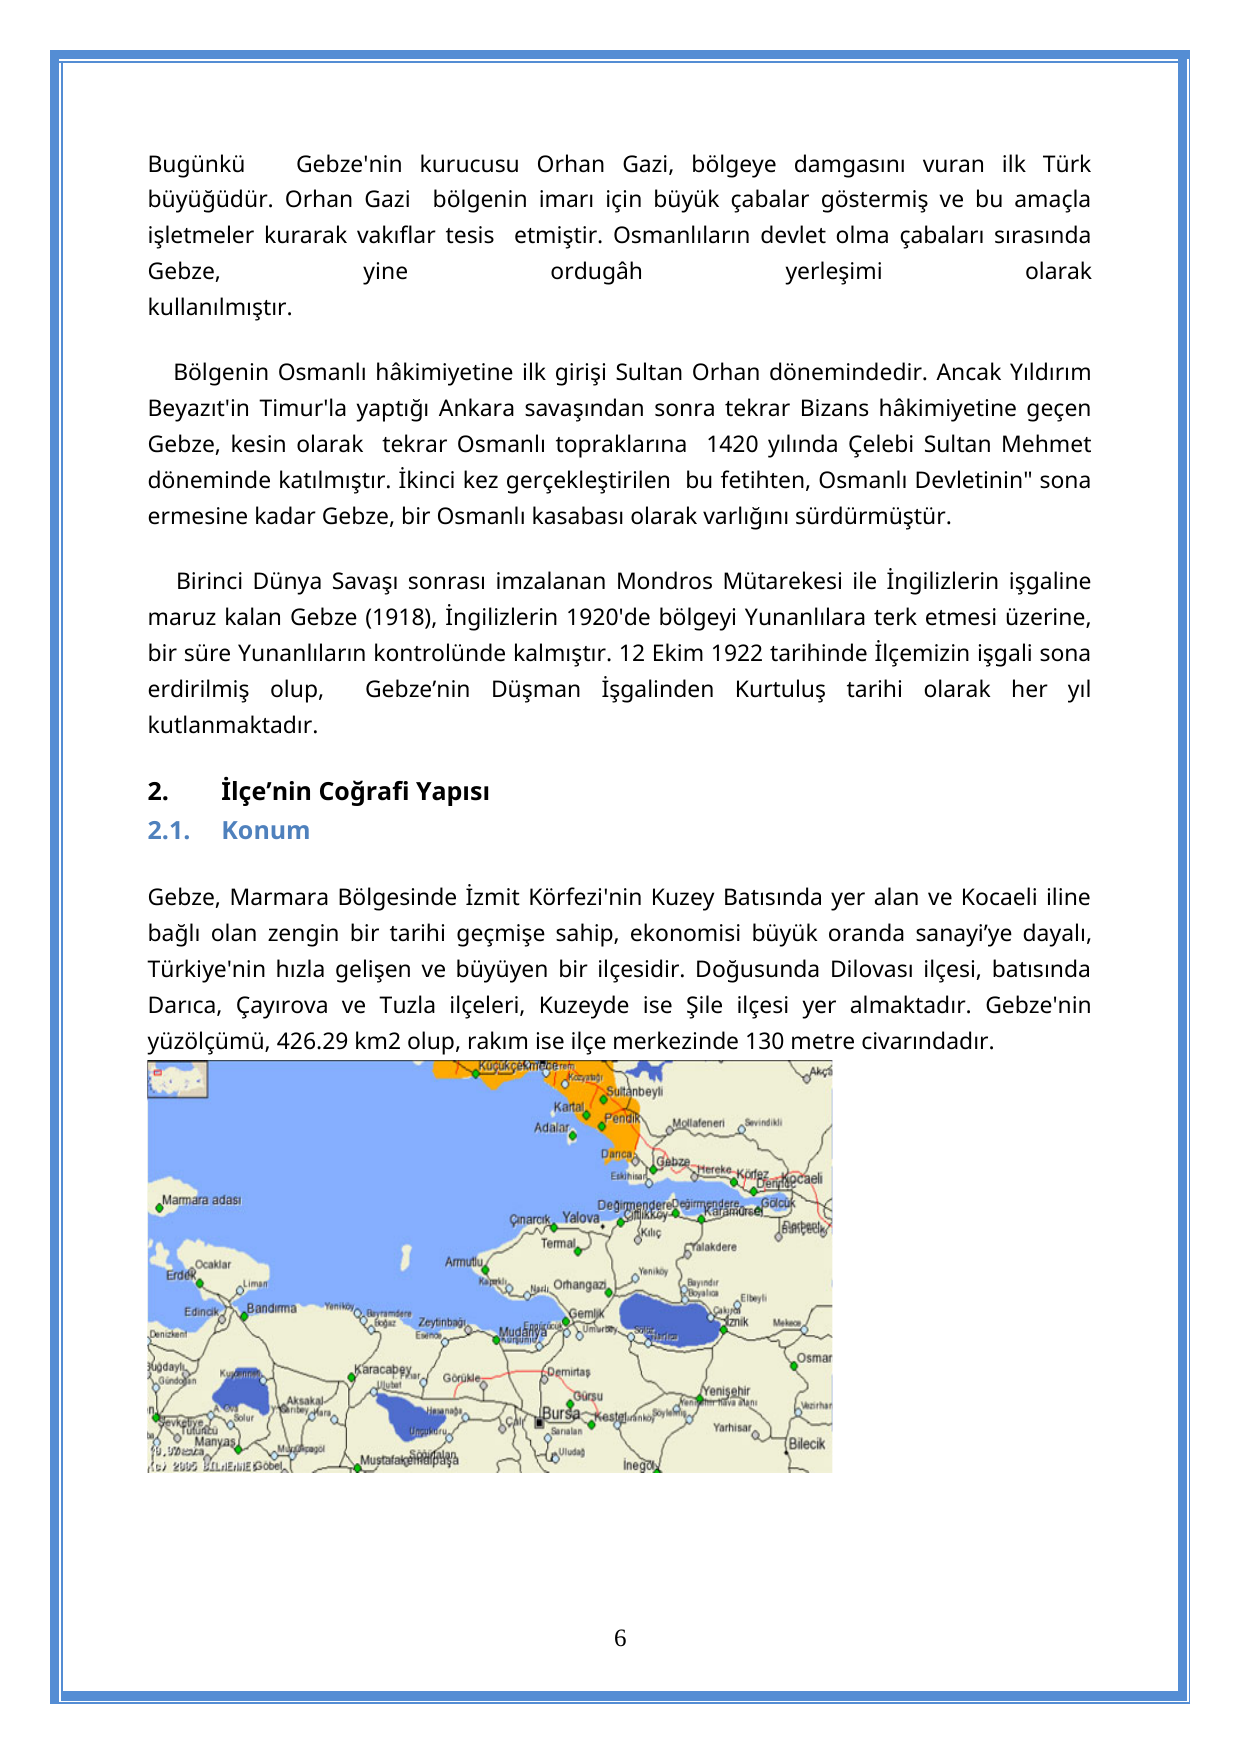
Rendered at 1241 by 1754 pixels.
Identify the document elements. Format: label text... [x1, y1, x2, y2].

text Bölgenin Osmanlı hâkimiyetine ilk girişi Sultan Orhan dönemindedir. Ancak Yıldırım Beyazıt'in Timur'la yaptığı Ankara savaşından sonra tekrar Bizans hâkimiyetine geçen Gebze, kesin olarak tekrar Osmanlı topraklarına 1420 yılında Çelebi Sultan Mehmet döneminde katılmıştır. İkinci kez gerçekleştirilen bu fetihten, Osmanlı Devletinin" sona ermesine kadar Gebze, bir Osmanlı kasabası olarak varlığını sürdürmüştür. [147, 356, 1093, 531]
subtitle Konum [147, 813, 1093, 847]
text Gebze, Marmara Bölgesinde İzmit Körfezi'nin Kuzey Batısında yer alan ve Kocaeli iline bağlı olan zengin bir tarihi geçmişe sahip, ekonomisi büyük oranda sanayi’ye dayalı, Türkiye'nin hızla gelişen ve büyüyen bir ilçesidir. Doğusunda Dilovası ilçesi, batısında Darıca, Çayırova ve Tuzla ilçeleri, Kuzeyde ise Şile ilçesi yer almaktadır. Gebze'nin yüzölçümü, 426.29 km2 olup, rakım ise ilçe merkezinde 130 metre civarındadır. [147, 881, 1093, 1056]
text Birinci Dünya Savaşı sonrası imzalanan Mondros Mütarekesi ile İngilizlerin işgaline maruz kalan Gebze (1918), İngilizlerin 1920'de bölgeyi Yunanlılara terk etmesi üzerine, bir süre Yunanlıların kontrolünde kalmıştır. 12 Ekim 1922 tarihinde İlçemizin işgali sona erdirilmiş olup, Gebze’nin Düşman İşgalinden Kurtuluş tarihi olarak her yıl kutlanmaktadır. [147, 565, 1093, 740]
text Bugünkü Gebze'nin kurucusu Orhan Gazi, bölgeye damgasını vuran ilk Türk büyüğüdür. Orhan Gazi bölgenin imarı için büyük çabalar göstermiş ve bu amaçla işletmeler kurarak vakıflar tesis etmiştir. Osmanlıların devlet olma çabaları sırasında Gebze, yine ordugâh yerleşimi olarak kullanılmıştır. [147, 147, 1093, 322]
subtitle İlçe’nin Coğrafi Yapısı [147, 774, 1093, 808]
picture [147, 1060, 833, 1473]
